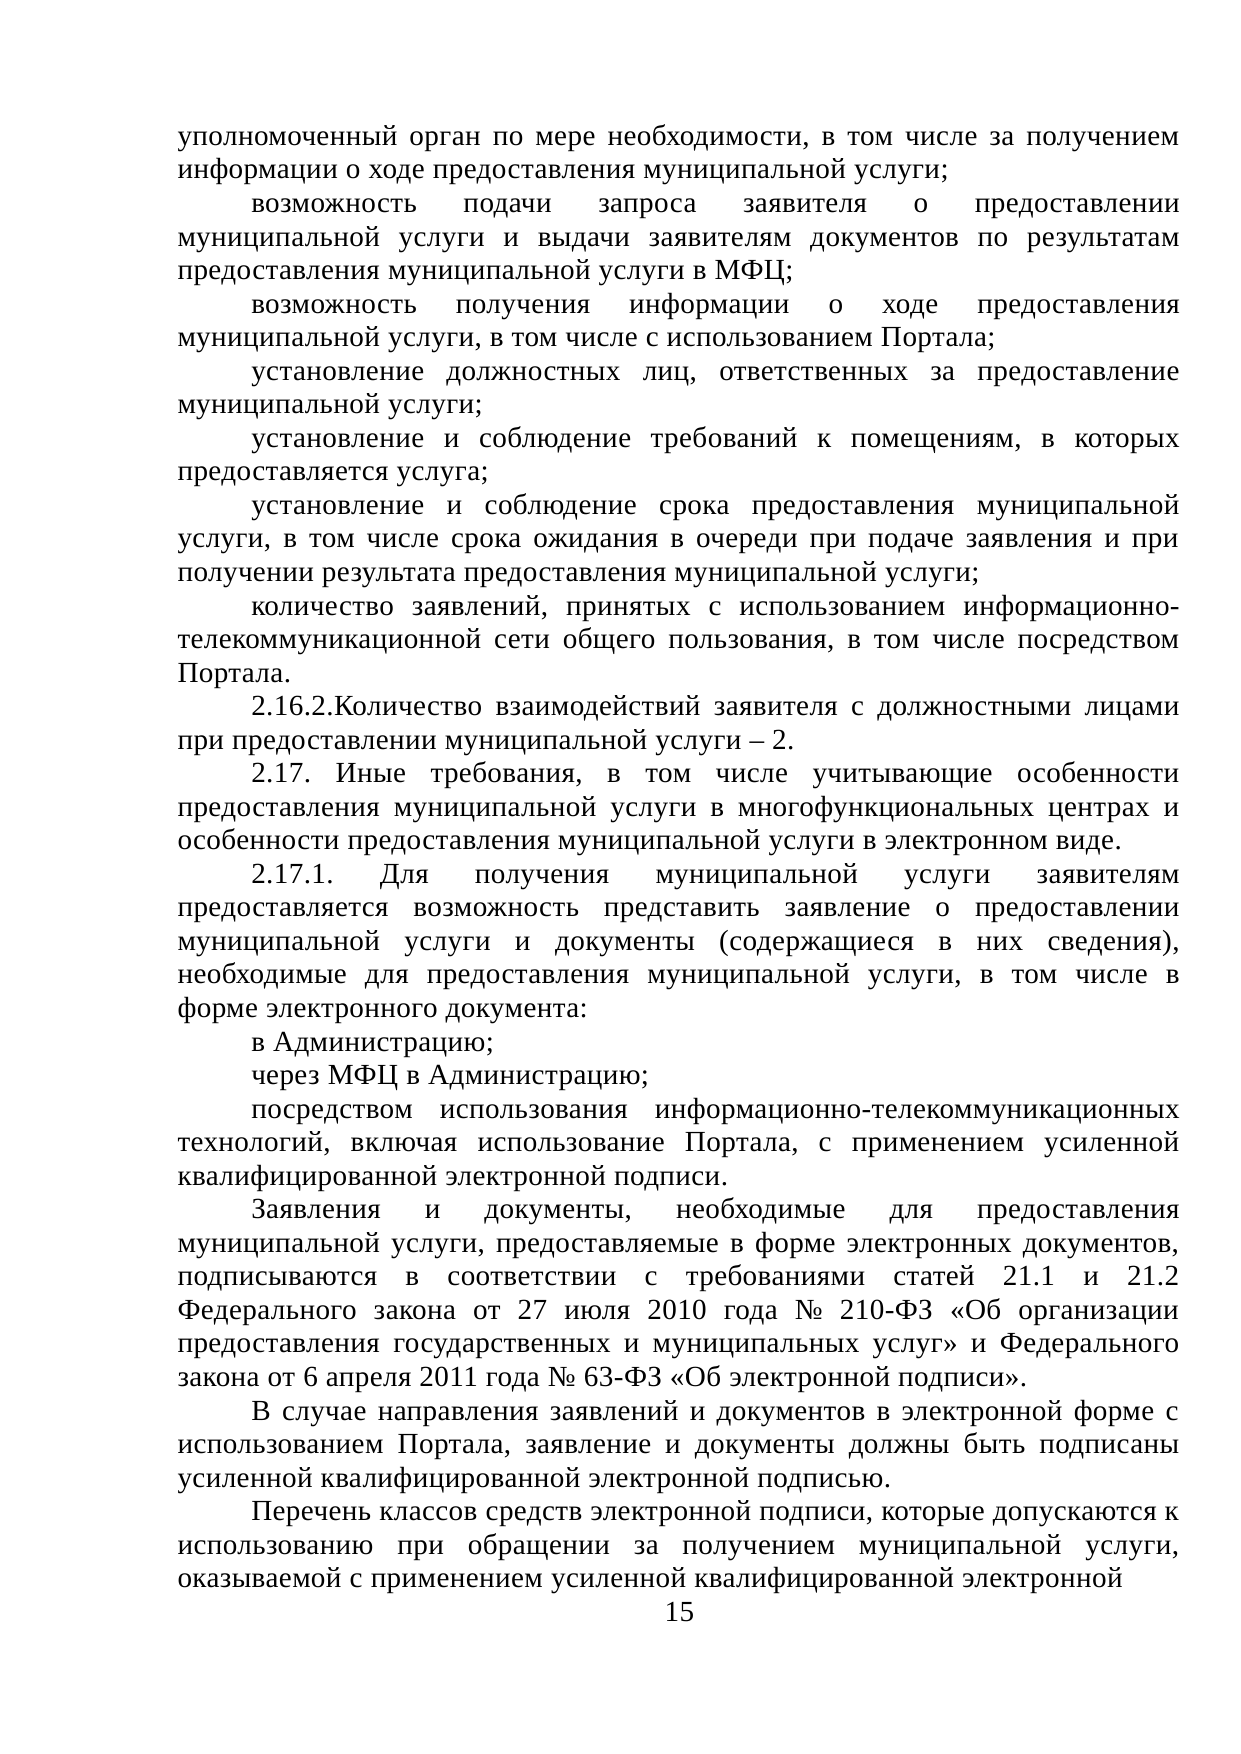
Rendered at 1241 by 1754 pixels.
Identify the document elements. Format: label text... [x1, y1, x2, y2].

text В случае направления заявлений и документов в электронной форме с использованием Портала, заявление и документы должны быть подписаны усиленной квалифицированной электронной подписью. [177, 1393, 1181, 1493]
text 15 [177, 1594, 1181, 1627]
text установление и соблюдение срока предоставления муниципальной услуги, в том числе срока ожидания в очереди при подаче заявления и при получении результата предоставления муниципальной услуги; [177, 487, 1181, 588]
text количество заявлений, принятых с использованием информационно-телекоммуникационной сети общего пользования, в том числе посредством Портала. [177, 588, 1181, 688]
text возможность получения информации о ходе предоставления муниципальной услуги, в том числе с использованием Портала; [177, 286, 1181, 353]
text через МФЦ в Администрацию; [177, 1057, 1181, 1091]
text Перечень классов средств электронной подписи, которые допускаются к использованию при обращении за получением муниципальной услуги, оказываемой с применением усиленной квалифицированной электронной [177, 1493, 1181, 1594]
text возможность подачи запроса заявителя о предоставлении муниципальной услуги и выдачи заявителям документов по результатам предоставления муниципальной услуги в МФЦ; [177, 185, 1181, 286]
text установление и соблюдение требований к помещениям, в которых предоставляется услуга; [177, 420, 1181, 487]
text установление должностных лиц, ответственных за предоставление муниципальной услуги; [177, 353, 1181, 420]
text в Администрацию; [177, 1024, 1181, 1057]
text Заявления и документы, необходимые для предоставления муниципальной услуги, предоставляемые в форме электронных документов, подписываются в соответствии с требованиями статей 21.1 и 21.2 Федерального закона от 27 июля 2010 года № 210-ФЗ «Об организации предоставления государственных и муниципальных услуг» и Федерального закона от 6 апреля 2011 года № 63-ФЗ «Об электронной подписи». [177, 1191, 1181, 1393]
text 2.17. Иные требования, в том числе учитывающие особенности предоставления муниципальной услуги в многофункциональных центрах и особенности предоставления муниципальной услуги в электронном виде. [177, 755, 1181, 856]
text уполномоченный орган по мере необходимости, в том числе за получением информации о ходе предоставления муниципальной услуги; [177, 118, 1181, 185]
text посредством использования информационно-телекоммуникационных технологий, включая использование Портала, с применением усиленной квалифицированной электронной подписи. [177, 1091, 1181, 1191]
text 2.16.2.Количество взаимодействий заявителя с должностными лицами при предоставлении муниципальной услуги – 2. [177, 688, 1181, 755]
text 2.17.1. Для получения муниципальной услуги заявителям предоставляется возможность представить заявление о предоставлении муниципальной услуги и документы (содержащиеся в них сведения), необходимые для предоставления муниципальной услуги, в том числе в форме электронного документа: [177, 856, 1181, 1024]
